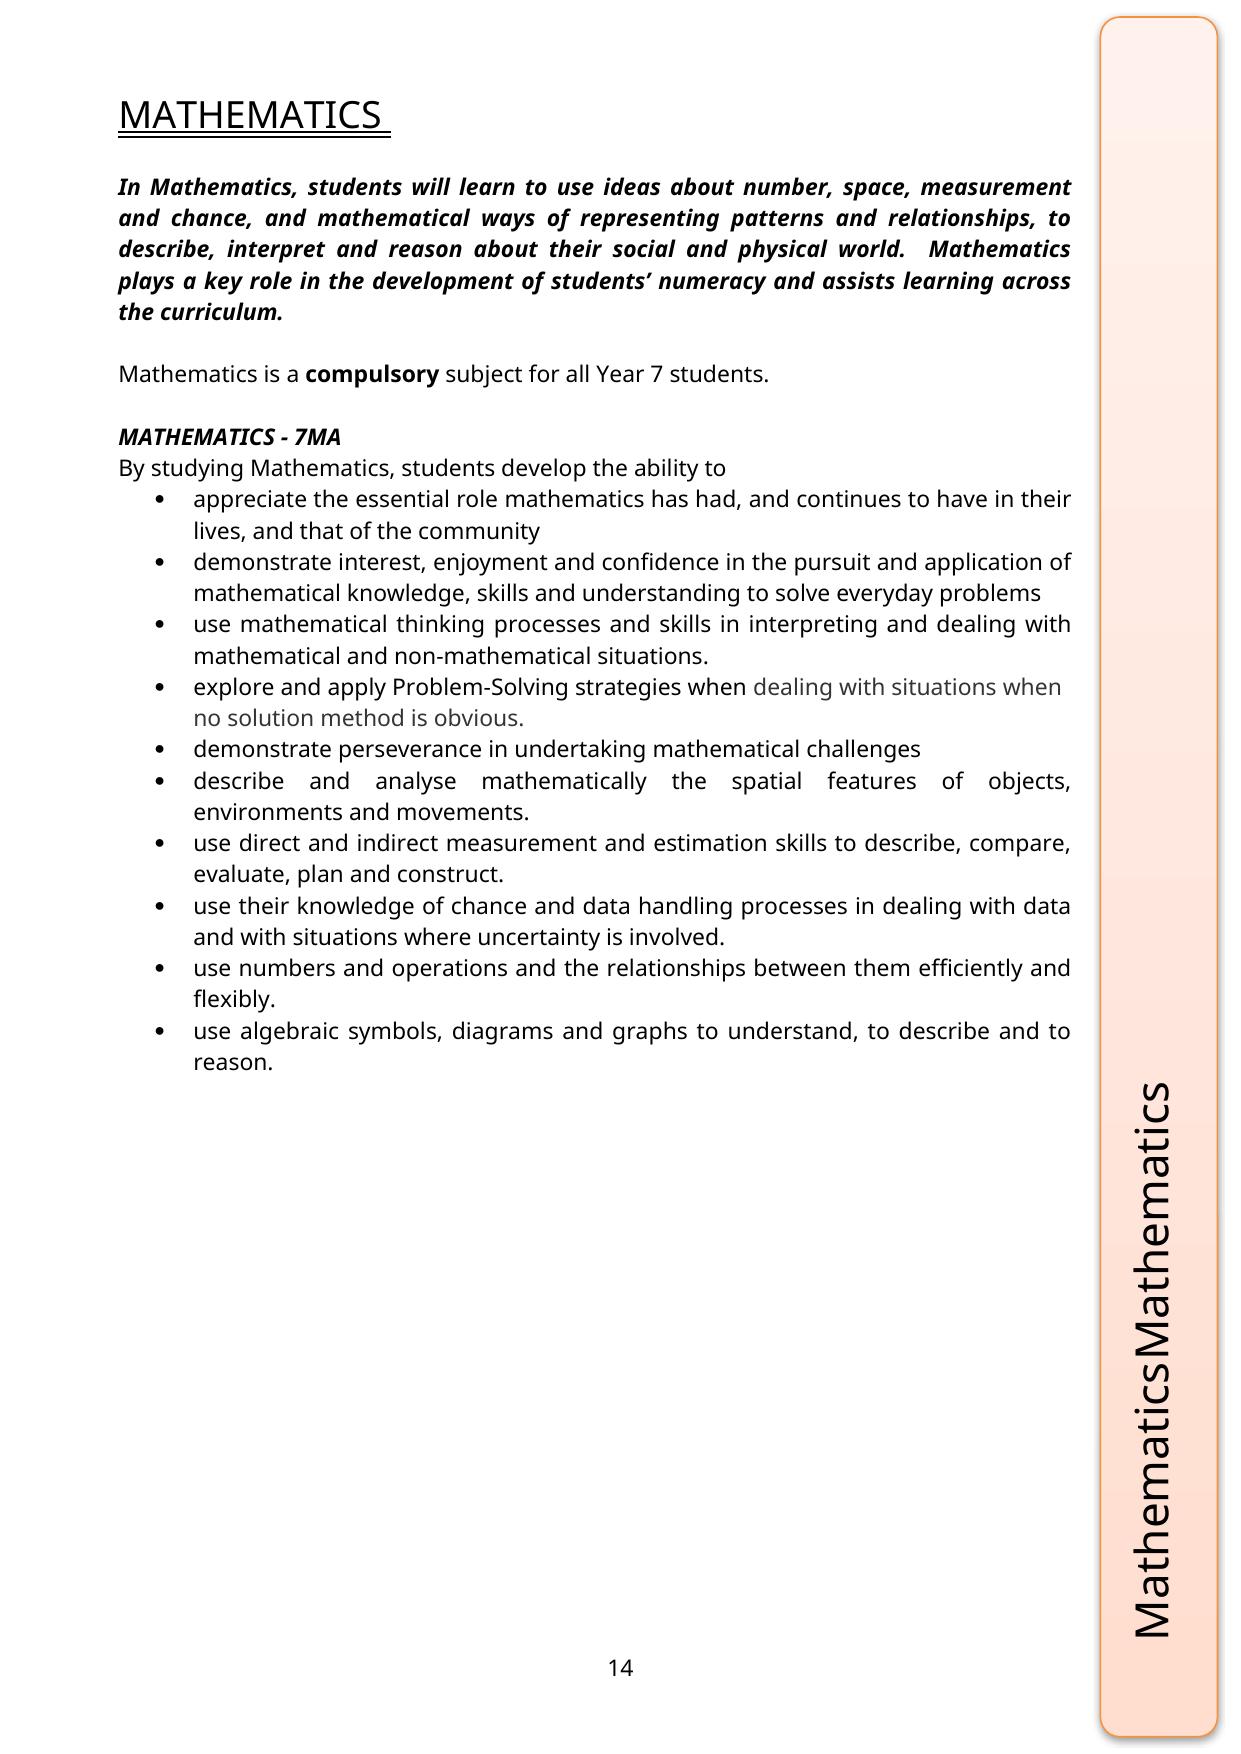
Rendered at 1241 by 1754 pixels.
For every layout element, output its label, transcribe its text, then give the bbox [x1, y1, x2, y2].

list describe and analyse mathematically the spatial features of objects, environments and movements. [156, 765, 1094, 827]
text By studying Mathematics, students develop the ability to [118, 452, 1094, 483]
text Mathematics is a compulsory subject for all Year 7 students. [118, 358, 1094, 390]
list use their knowledge of chance and data handling processes in dealing with data and with situations where uncertainty is involved. [156, 890, 1094, 952]
list demonstrate perseverance in undertaking mathematical challenges [156, 733, 1094, 765]
list use mathematical thinking processes and skills in interpreting and dealing with mathematical and non-mathematical situations. [156, 608, 1094, 671]
text In Mathematics, students will learn to use ideas about number, space, measurement and chance, and mathematical ways of representing patterns and relationships, to describe, interpret and reason about their social and physical world. Mathematics plays a key role in the development of students’ numeracy and assists learning across the curriculum. [118, 171, 1094, 327]
list use numbers and operations and the relationships between them efficiently and flexibly. [156, 952, 1094, 1015]
list appreciate the essential role mathematics has had, and continues to have in their lives, and that of the community [156, 483, 1094, 546]
list explore and apply Problem-Solving strategies when dealing with situations when no solution method is obvious. [156, 671, 1094, 733]
list use algebraic symbols, diagrams and graphs to understand, to describe and to reason. [156, 1015, 1094, 1077]
text MATHEMATICS [118, 89, 1094, 140]
list demonstrate interest, enjoyment and confidence in the pursuit and application of mathematical knowledge, skills and understanding to solve everyday problems [156, 546, 1094, 608]
list use direct and indirect measurement and estimation skills to describe, compare, evaluate, plan and construct. [156, 827, 1094, 890]
text MATHEMATICS - 7MA [118, 421, 1094, 452]
